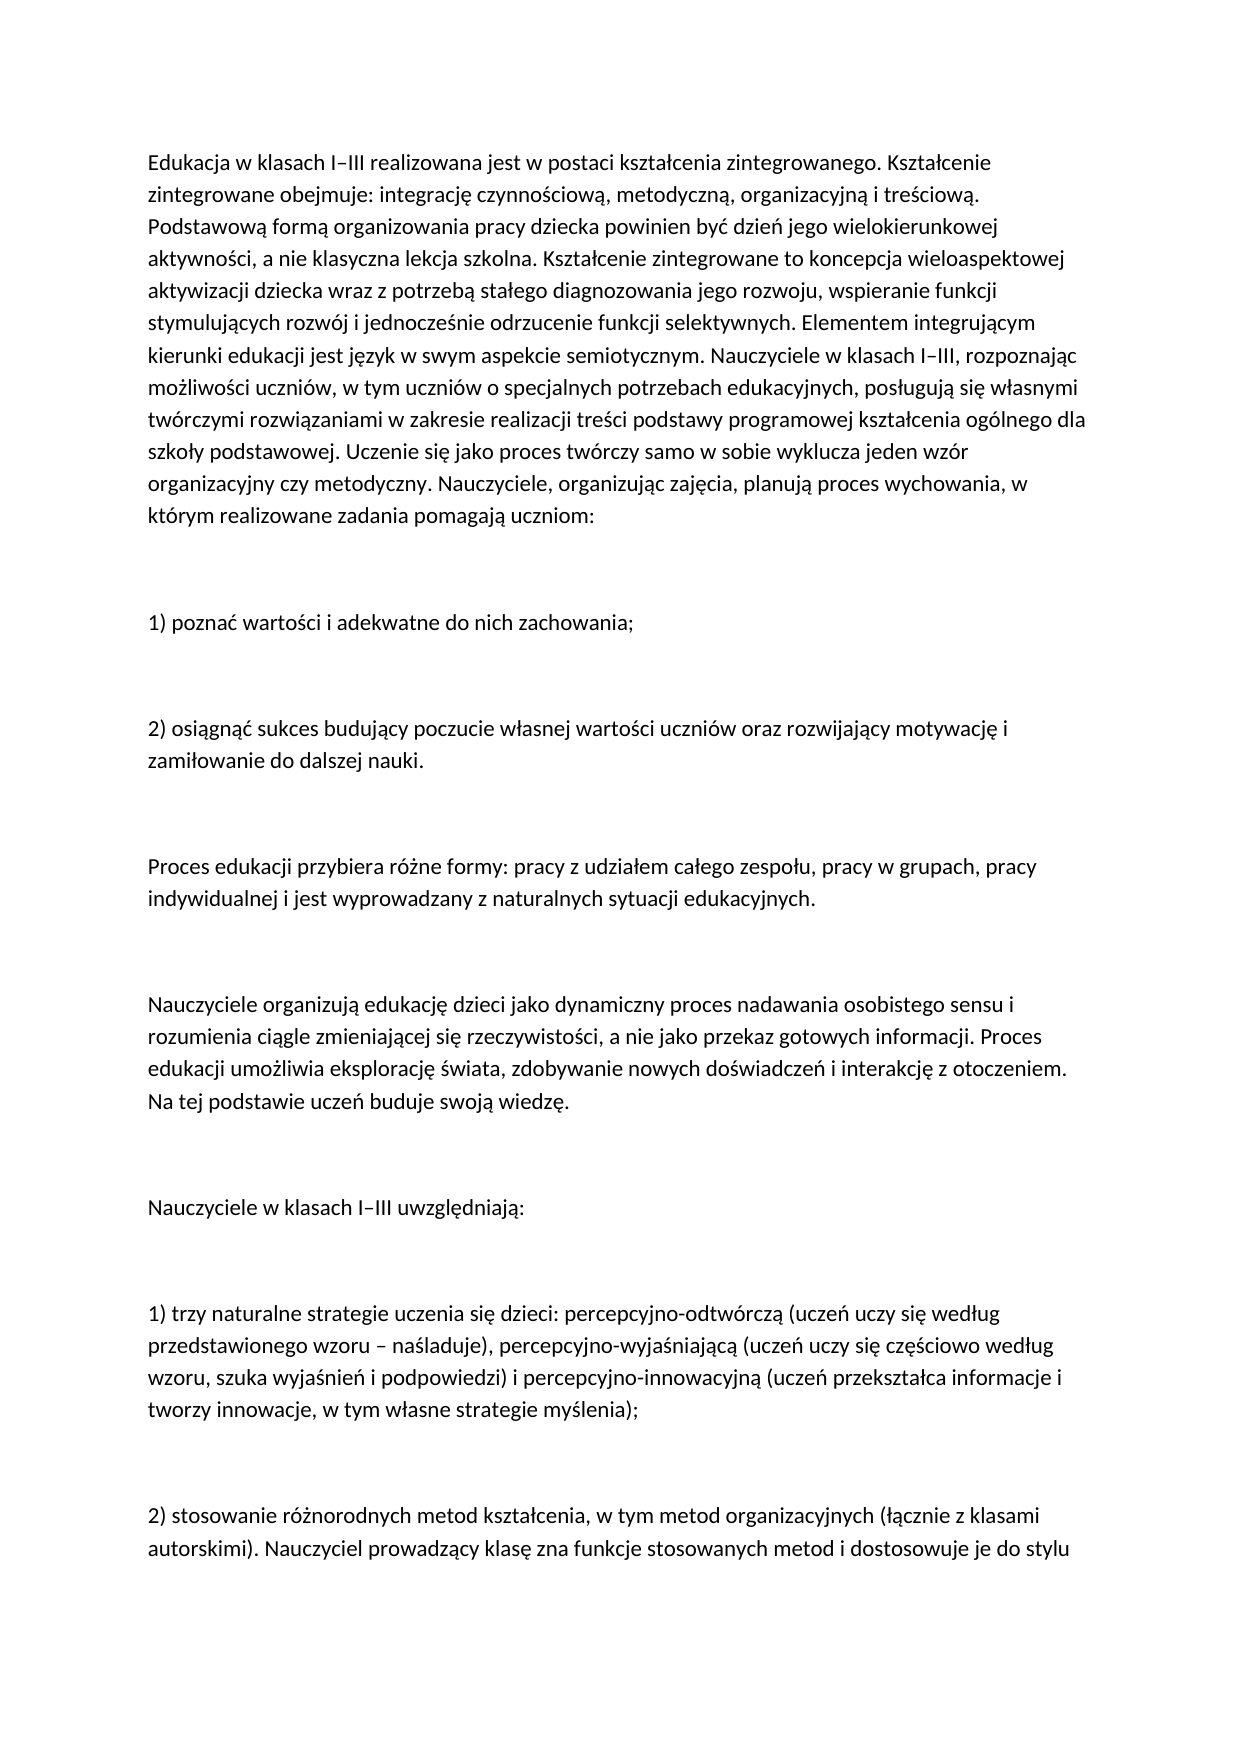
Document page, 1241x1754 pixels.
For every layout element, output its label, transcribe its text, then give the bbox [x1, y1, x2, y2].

text Proces edukacji przybiera różne formy: pracy z udziałem całego zespołu, pracy w grupach, pracy indywidualnej i jest wyprowadzany z naturalnych sytuacji edukacyjnych. [148, 852, 1093, 912]
text 1) poznać wartości i adekwatne do nich zachowania; [148, 608, 1093, 636]
text Edukacja w klasach I–III realizowana jest w postaci kształcenia zintegrowanego. Kształcenie zintegrowane obejmuje: integrację czynnościową, metodyczną, organizacyjną i treściową. Podstawową formą organizowania pracy dziecka powinien być dzień jego wielokierunkowej aktywności, a nie klasyczna lekcja szkolna. Kształcenie zintegrowane to koncepcja wieloaspektowej aktywizacji dziecka wraz z potrzebą stałego diagnozowania jego rozwoju, wspieranie funkcji stymulujących rozwój i jednocześnie odrzucenie funkcji selektywnych. Elementem integrującym kierunki edukacji jest język w swym aspekcie semiotycznym. Nauczyciele w klasach I–III, rozpoznając możliwości uczniów, w tym uczniów o specjalnych potrzebach edukacyjnych, posługują się własnymi twórczymi rozwiązaniami w zakresie realizacji treści podstawy programowej kształcenia ogólnego dla szkoły podstawowej. Uczenie się jako proces twórczy samo w sobie wyklucza jeden wzór organizacyjny czy metodyczny. Nauczyciele, organizując zajęcia, planują proces wychowania, w którym realizowane zadania pomagają uczniom: [148, 148, 1093, 530]
text 1) trzy naturalne strategie uczenia się dzieci: percepcyjno-odtwórczą (uczeń uczy się według przedstawionego wzoru – naśladuje), percepcyjno-wyjaśniającą (uczeń uczy się częściowo według wzoru, szuka wyjaśnień i podpowiedzi) i percepcyjno-innowacyjną (uczeń przekształca informacje i tworzy innowacje, w tym własne strategie myślenia); [148, 1299, 1093, 1423]
text Nauczyciele organizują edukację dzieci jako dynamiczny proces nadawania osobistego sensu i rozumienia ciągle zmieniającej się rzeczywistości, a nie jako przekaz gotowych informacji. Proces edukacji umożliwia eksplorację świata, zdobywanie nowych doświadczeń i interakcję z otoczeniem. Na tej podstawie uczeń buduje swoją wiedzę. [148, 990, 1093, 1115]
text Nauczyciele w klasach I–III uwzględniają: [148, 1193, 1093, 1221]
text 2) osiągnąć sukces budujący poczucie własnej wartości uczniów oraz rozwijający motywację i zamiłowanie do dalszej nauki. [148, 714, 1093, 774]
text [148, 1501, 1093, 1562]
